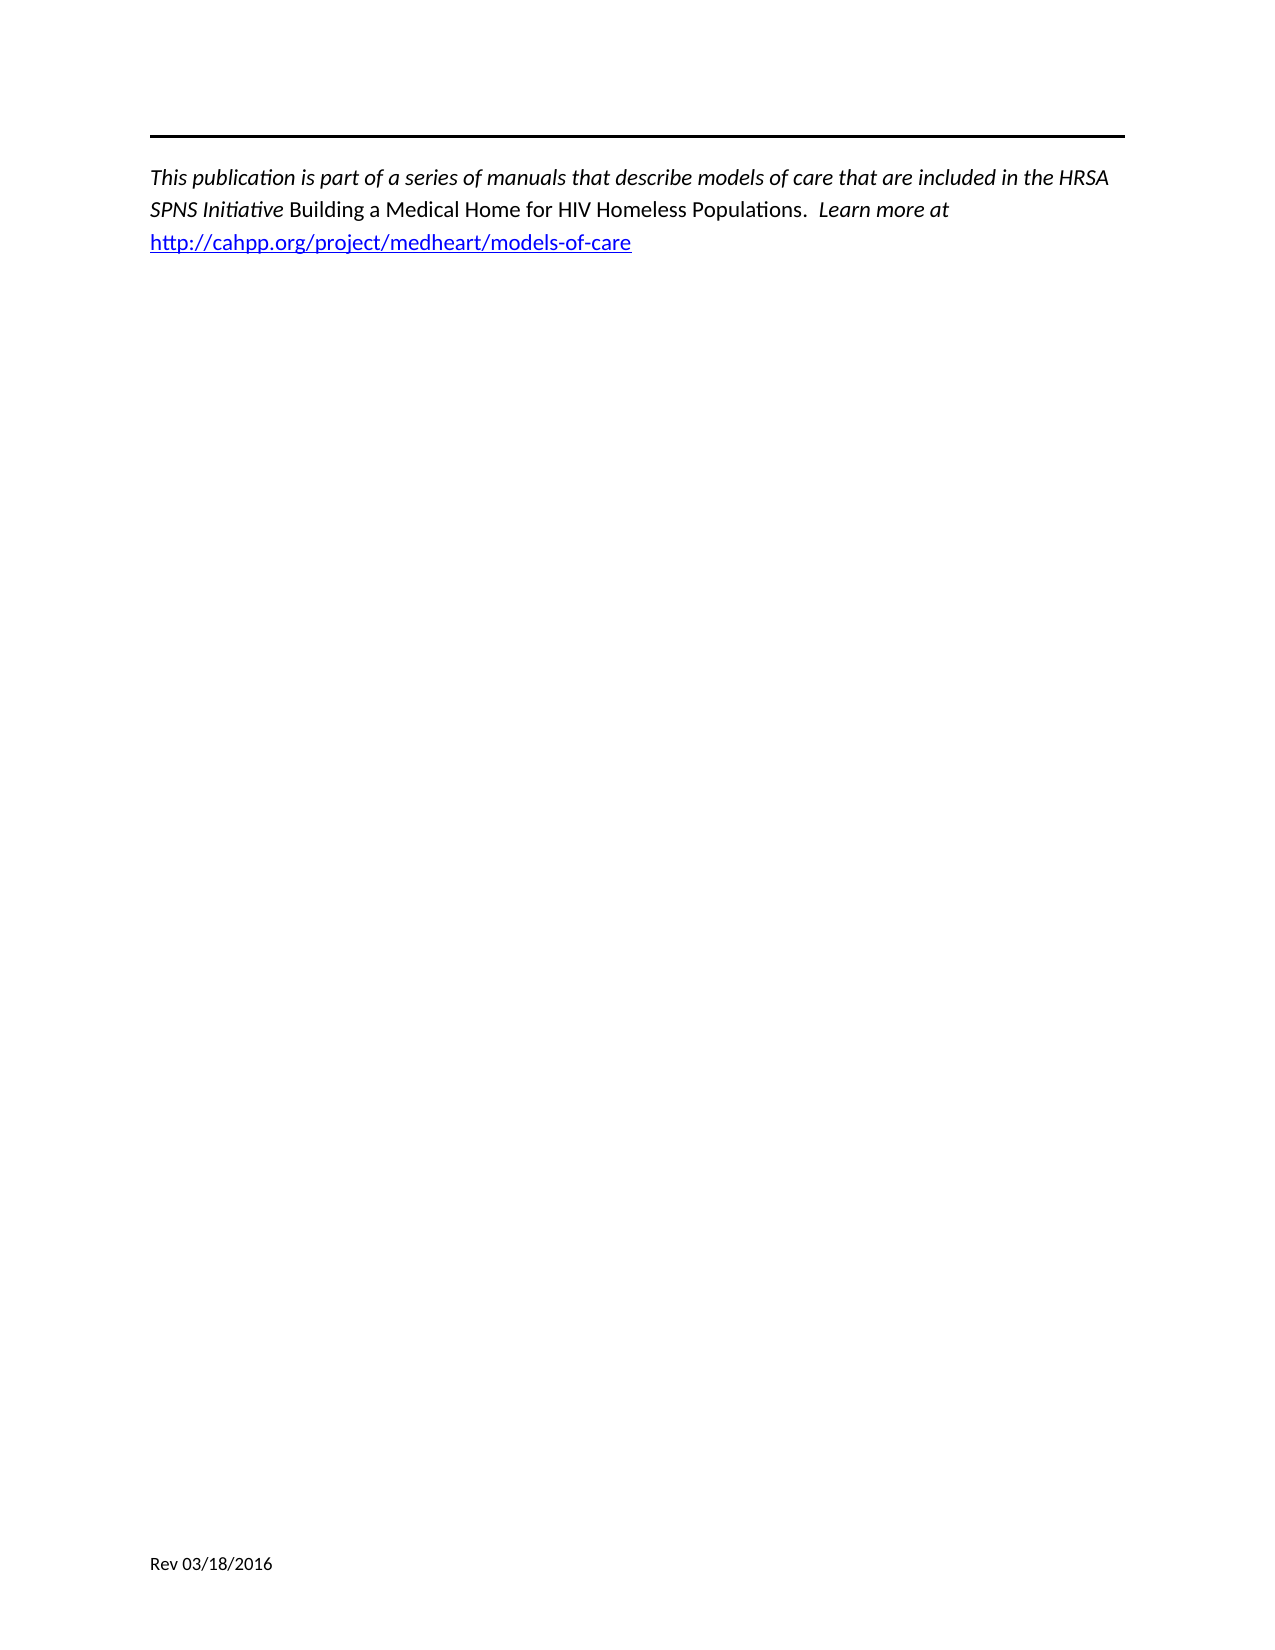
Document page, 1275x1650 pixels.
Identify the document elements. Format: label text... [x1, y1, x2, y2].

text This publication is part of a series of manuals that describe models of care that are included in the HRSA SPNS Initiative Building a Medical Home for HIV Homeless Populations. Learn more at http://cahpp.org/project/medheart/models-of-care [150, 163, 1125, 256]
